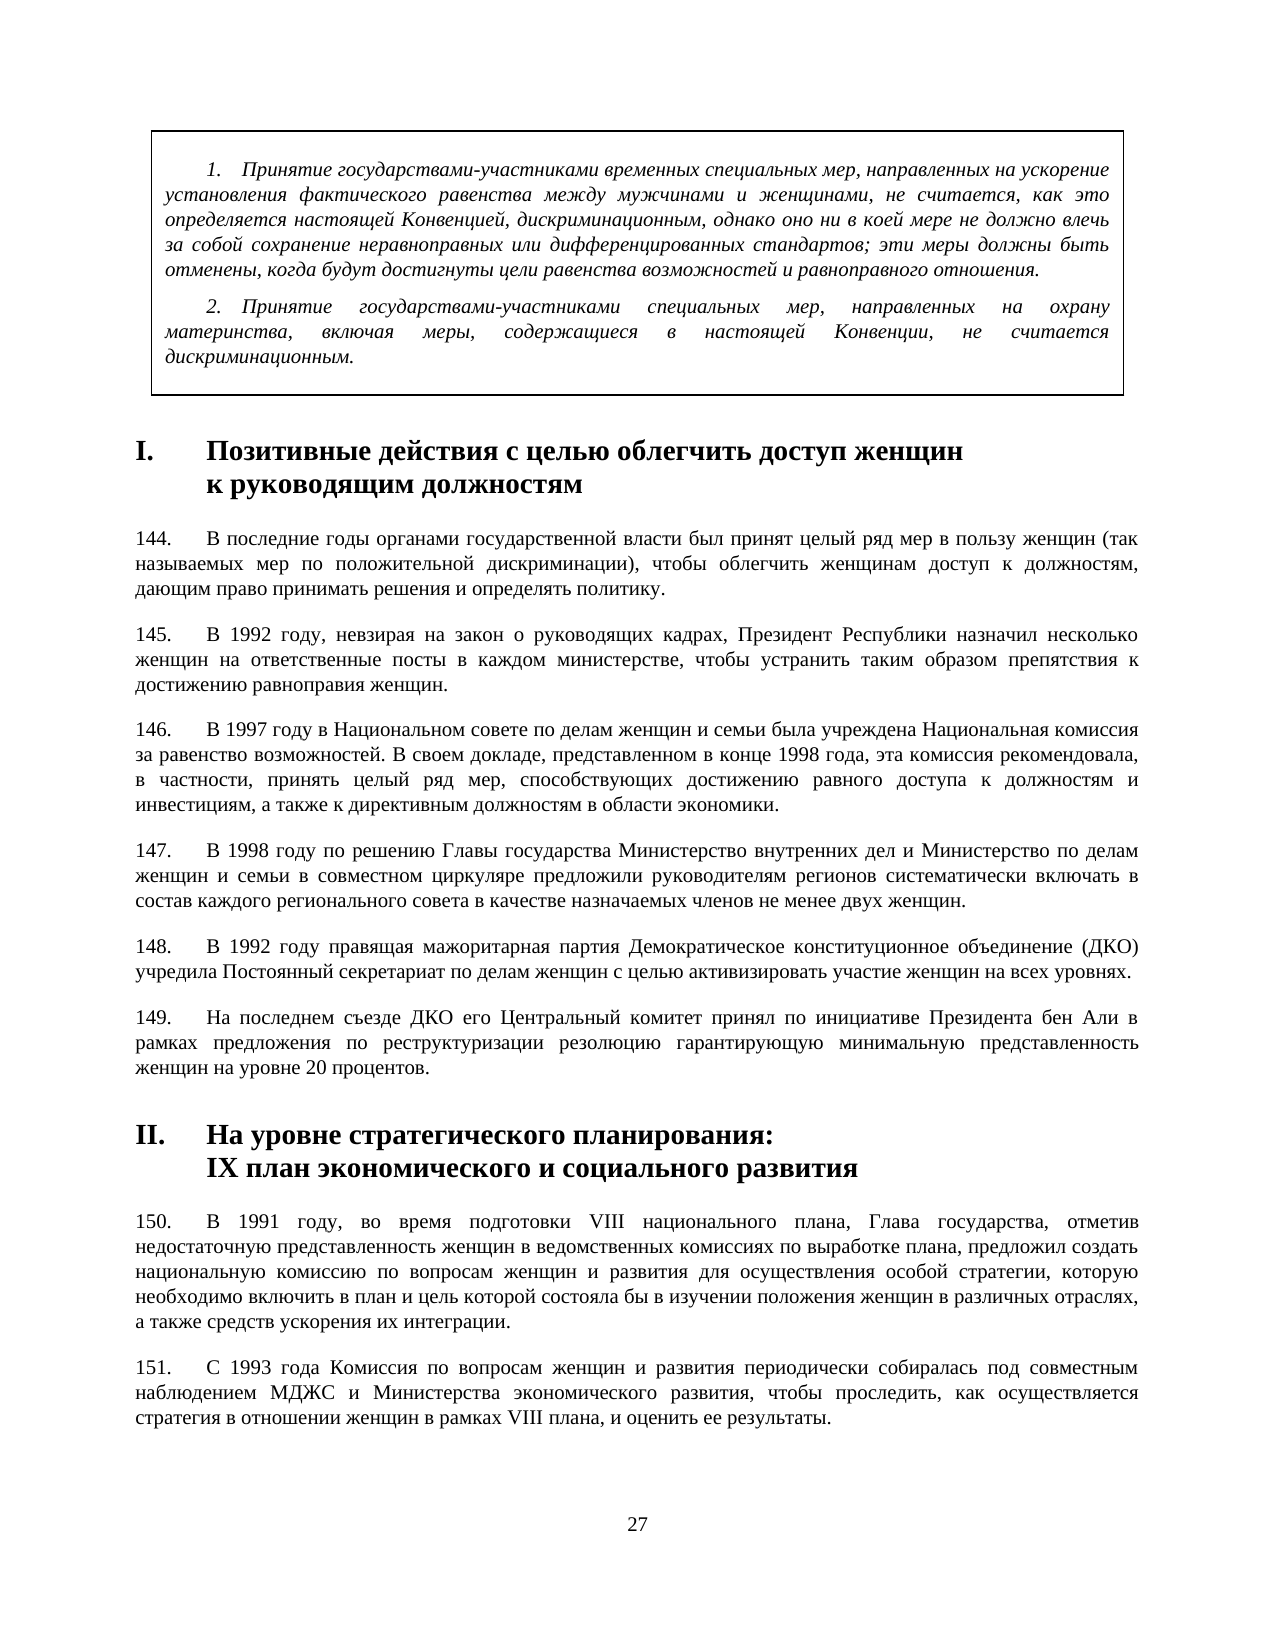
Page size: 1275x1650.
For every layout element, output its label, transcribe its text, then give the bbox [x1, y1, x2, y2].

text 145. В 1992 году, невзирая на закон о руководящих кадрах, Президент Республики назначил несколько женщин на ответственные посты в каждом министерстве, чтобы устранить таким образом препятствия к достижению равноправия женщин. [135, 621, 1140, 696]
text 144. В последние годы органами государственной власти был принят целый ряд мер в пользу женщин (так называемых мер по положительной дискриминации), чтобы облегчить женщинам доступ к должностям, дающим право принимать решения и определять политику. [135, 525, 1140, 600]
text 147. В 1998 году по решению Главы государства Министерство внутренних дел и Министерство по делам женщин и семьи в совместном циркуляре предложили руководителям регионов систематически включать в состав каждого регионального совета в качестве назначаемых членов не менее двух женщин. [135, 838, 1140, 913]
text 149. На последнем съезде ДКО его Центральный комитет принял по инициативе Президента бен Али в рамках предложения по реструктуризации резолюцию гарантирующую минимальную представленность женщин на уровне 20 процентов. [135, 1004, 1140, 1079]
text 148. В 1992 году правящая мажоритарная партия Демократическое конституционное объединение (ДКО) учредила Постоянный секретариат по делам женщин с целью активизировать участие женщин на всех уровнях. [135, 933, 1140, 983]
text I. Позитивные действия с целью облегчить доступ женщин к руководящим должностям [135, 433, 1140, 500]
text 151. С 1993 года Комиссия по вопросам женщин и развития периодически собиралась под совместным наблюдением МДЖС и Министерства экономического развития, чтобы проследить, как осуществляется стратегия в отношении женщин в рамках VIII плана, и оценить ее результаты. [135, 1355, 1140, 1430]
text 146. В 1997 году в Национальном совете по делам женщин и семьи была учреждена Национальная комиссия за равенство возможностей. В своем докладе, представленном в конце 1998 года, эта комиссия рекомендовала, в частности, принять целый ряд мер, способствующих достижению равного доступа к должностям и инвестициям, а также к директивным должностям в области экономики. [135, 717, 1140, 817]
text II. На уровне стратегического планирования: IX план экономического и социального развития [135, 1117, 1140, 1184]
text 1. Принятие государствами-участниками временных специальных мер, направленных на ускорение установления фактического равенства между мужчинами и женщинами, не считается, как это определяется настоящей Конвенцией, дискриминационным, однако оно ни в коей мере не должно влечь за собой сохранение неравноправных или дифференцированных стандартов; эти меры должны быть отменены, когда будут достигнуты цели равенства возможностей и равноправного отношения. [152, 132, 1123, 267]
text 150. В 1991 году, во время подготовки VIII национального плана, Глава государства, отметив недостаточную представленность женщин в ведомственных комиссиях по выработке плана, предложил создать национальную комиссию по вопросам женщин и развития для осуществления особой стратегии, которую необходимо включить в план и цель которой состояла бы в изучении положения женщин в различных отраслях, а также средств ускорения их интеграции. [135, 1209, 1140, 1334]
text 2. Принятие государствами-участниками специальных мер, направленных на охрану материнства, включая меры, содержащиеся в настоящей Конвенции, не считается дискриминационным. [152, 267, 1123, 394]
